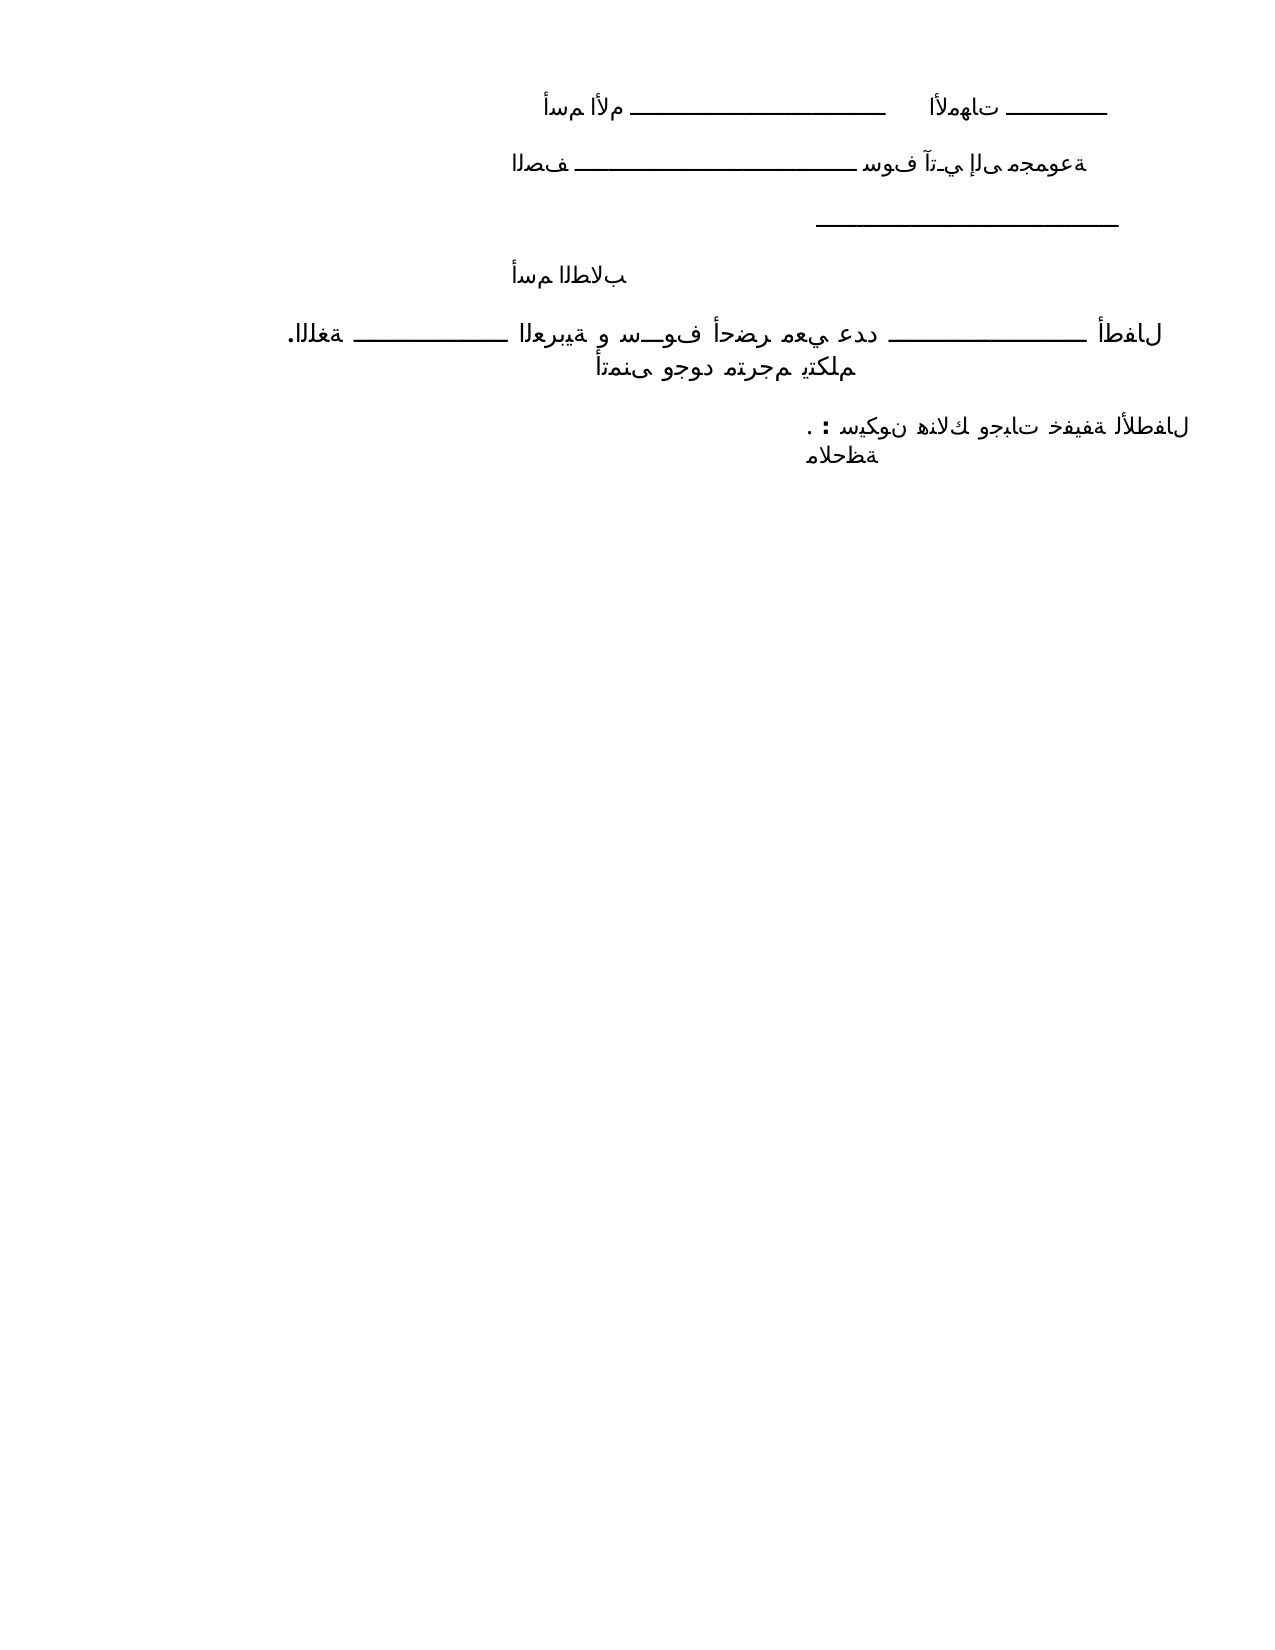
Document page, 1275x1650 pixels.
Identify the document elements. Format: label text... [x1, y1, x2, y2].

text .ﻝﺎﻔﻃﻸﻟ ﺔﻔﻴﻔﺧ ﺕﺎﺒﺟﻭ ﻚﻟﺎﻨﻫ ﻥﻮﻜﻴﺳ : ﺔﻈﺣﻼﻣ [806, 408, 1227, 468]
text .ﻝﺎﻔﻃﺃ ـــــــــــــــــــــــــــ ﺩﺪﻋ ﻲﻌﻣ ﺮﻀﺣﺃ ﻑﻮـــﺳ ﻭ ﺔﻴﺑﺮﻌﻟﺍ ـــــــــــــــــــــ ﺔﻐﻠﻟﺍ ﻢﻠﻜﺘﻳ ﻢﺟﺮﺘﻣ ﺩﻮﺟﻭ ﻰﻨﻤﺗﺃ [274, 318, 1175, 383]
text ــــــــــــــــــــــــــــــــــــــ ﻡﻷﺍ ﻢﺳﺃ ـــــــــــــــ ﺕﺎﻬﻣﻷﺍ ﺔﻋﻮﻤﺠﻣ ﻰﻟﺇ ﻲـﺗﺁ ﻑﻮﺳ ــــــــــــــــــــــــــــــــــــــــــ ﻒﺼﻟﺍ ـــــــــــــــــــــــــــــــــــــــــــــ ﺐﻟﺎﻄﻟﺍ ﻢﺳﺃ [511, 94, 1121, 288]
